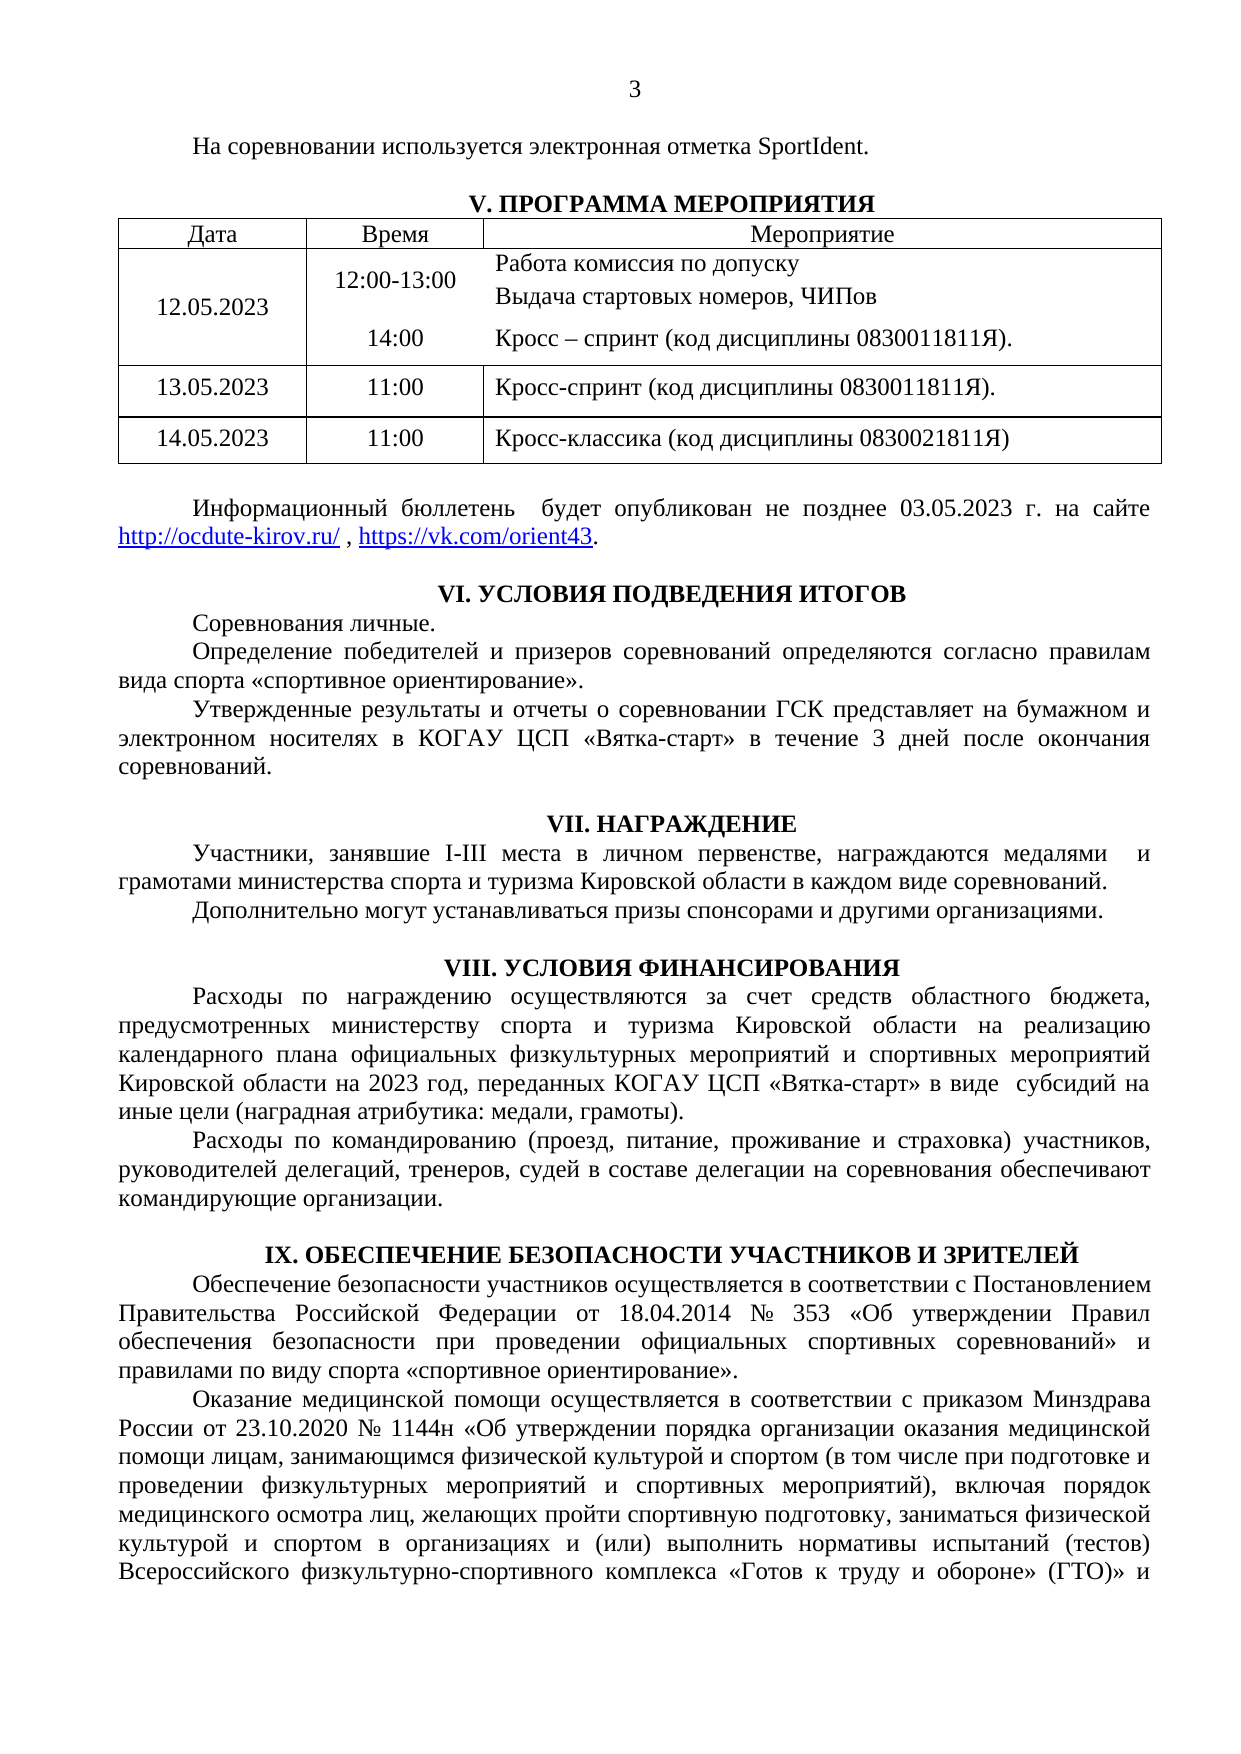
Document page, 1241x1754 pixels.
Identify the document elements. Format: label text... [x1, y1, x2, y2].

table_cell 14:00 [307, 315, 484, 365]
text V. ПРОГРАММА МЕРОПРИЯТИЯ [118, 189, 1152, 218]
text На соревновании используется электронная отметка SportIdent. [118, 131, 1152, 160]
table_cell Кросс-спринт (код дисциплины 0830011811Я). [484, 366, 1161, 416]
table_cell Кросс – спринт (код дисциплины 0830011811Я). [484, 315, 1161, 365]
table_cell Работа комиссия по допуску Выдача стартовых номеров, ЧИПов [484, 249, 1161, 314]
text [118, 1384, 1152, 1585]
text Информационный бюллетень будет опубликован не позднее 03.05.2023 г. на сайте http://ocdute-kirov.ru/ , https://vk.com/orient43. [118, 493, 1152, 550]
text Обеспечение безопасности участников осуществляется в соответствии с Постановлением Правительства Российской Федерации от 18.04.2014 № 353 «Об утверждении Правил обеспечения безопасности при проведении официальных спортивных соревнований» и правилами по виду спорта «спортивное ориентирование». [118, 1269, 1152, 1384]
table_cell 12:00-13:00 [307, 249, 484, 314]
text Расходы по награждению осуществляются за счет средств областного бюджета, предусмотренных министерству спорта и туризма Кировской области на реализацию календарного плана официальных физкультурных мероприятий и спортивных мероприятий Кировской области на 2023 год, переданных КОГАУ ЦСП «Вятка-старт» в виде субсидий на иные цели (наградная атрибутика: медали, грамоты). [118, 981, 1152, 1125]
text VIII. УСЛОВИЯ ФИНАНСИРОВАНИЯ [118, 953, 1152, 981]
table_header Дата [119, 219, 306, 247]
text Определение победителей и призеров соревнований определяются согласно правилам вида спорта «спортивное ориентирование». [118, 636, 1152, 694]
text Участники, занявшие I-III места в личном первенстве, награждаются медалями и грамотами министерства спорта и туризма Кировской области в каждом виде соревнований. [118, 838, 1152, 895]
table_cell Кросс-классика (код дисциплины 0830021811Я) [484, 418, 1161, 463]
table_cell 14.05.2023 [119, 418, 306, 463]
table_header Мероприятие [484, 219, 1161, 247]
table_cell 13.05.2023 [119, 366, 306, 416]
text Расходы по командированию (проезд, питание, проживание и страховка) участников, руководителей делегаций, тренеров, судей в составе делегации на соревнования обеспечивают командирующие организации. [118, 1125, 1152, 1211]
table_cell 11:00 [307, 366, 483, 416]
text VI. УСЛОВИЯ ПОДВЕДЕНИЯ ИТОГОВ [118, 579, 1152, 608]
text Утвержденные результаты и отчеты о соревновании ГСК представляет на бумажном и электронном носителях в КОГАУ ЦСП «Вятка-старт» в течение 3 дней после окончания соревнований. [118, 694, 1152, 780]
table_header Время [307, 219, 483, 247]
text Соревнования личные. [118, 608, 1152, 636]
table_cell 11:00 [307, 418, 483, 463]
text VII. НАГРАЖДЕНИЕ [118, 809, 1152, 838]
table_cell 12.05.2023 [119, 249, 306, 365]
text Дополнительно могут устанавливаться призы спонсорами и другими организациями. [118, 895, 1152, 924]
text IX. ОБЕСПЕЧЕНИЕ БЕЗОПАСНОСТИ УЧАСТНИКОВ И ЗРИТЕЛЕЙ [118, 1240, 1152, 1269]
